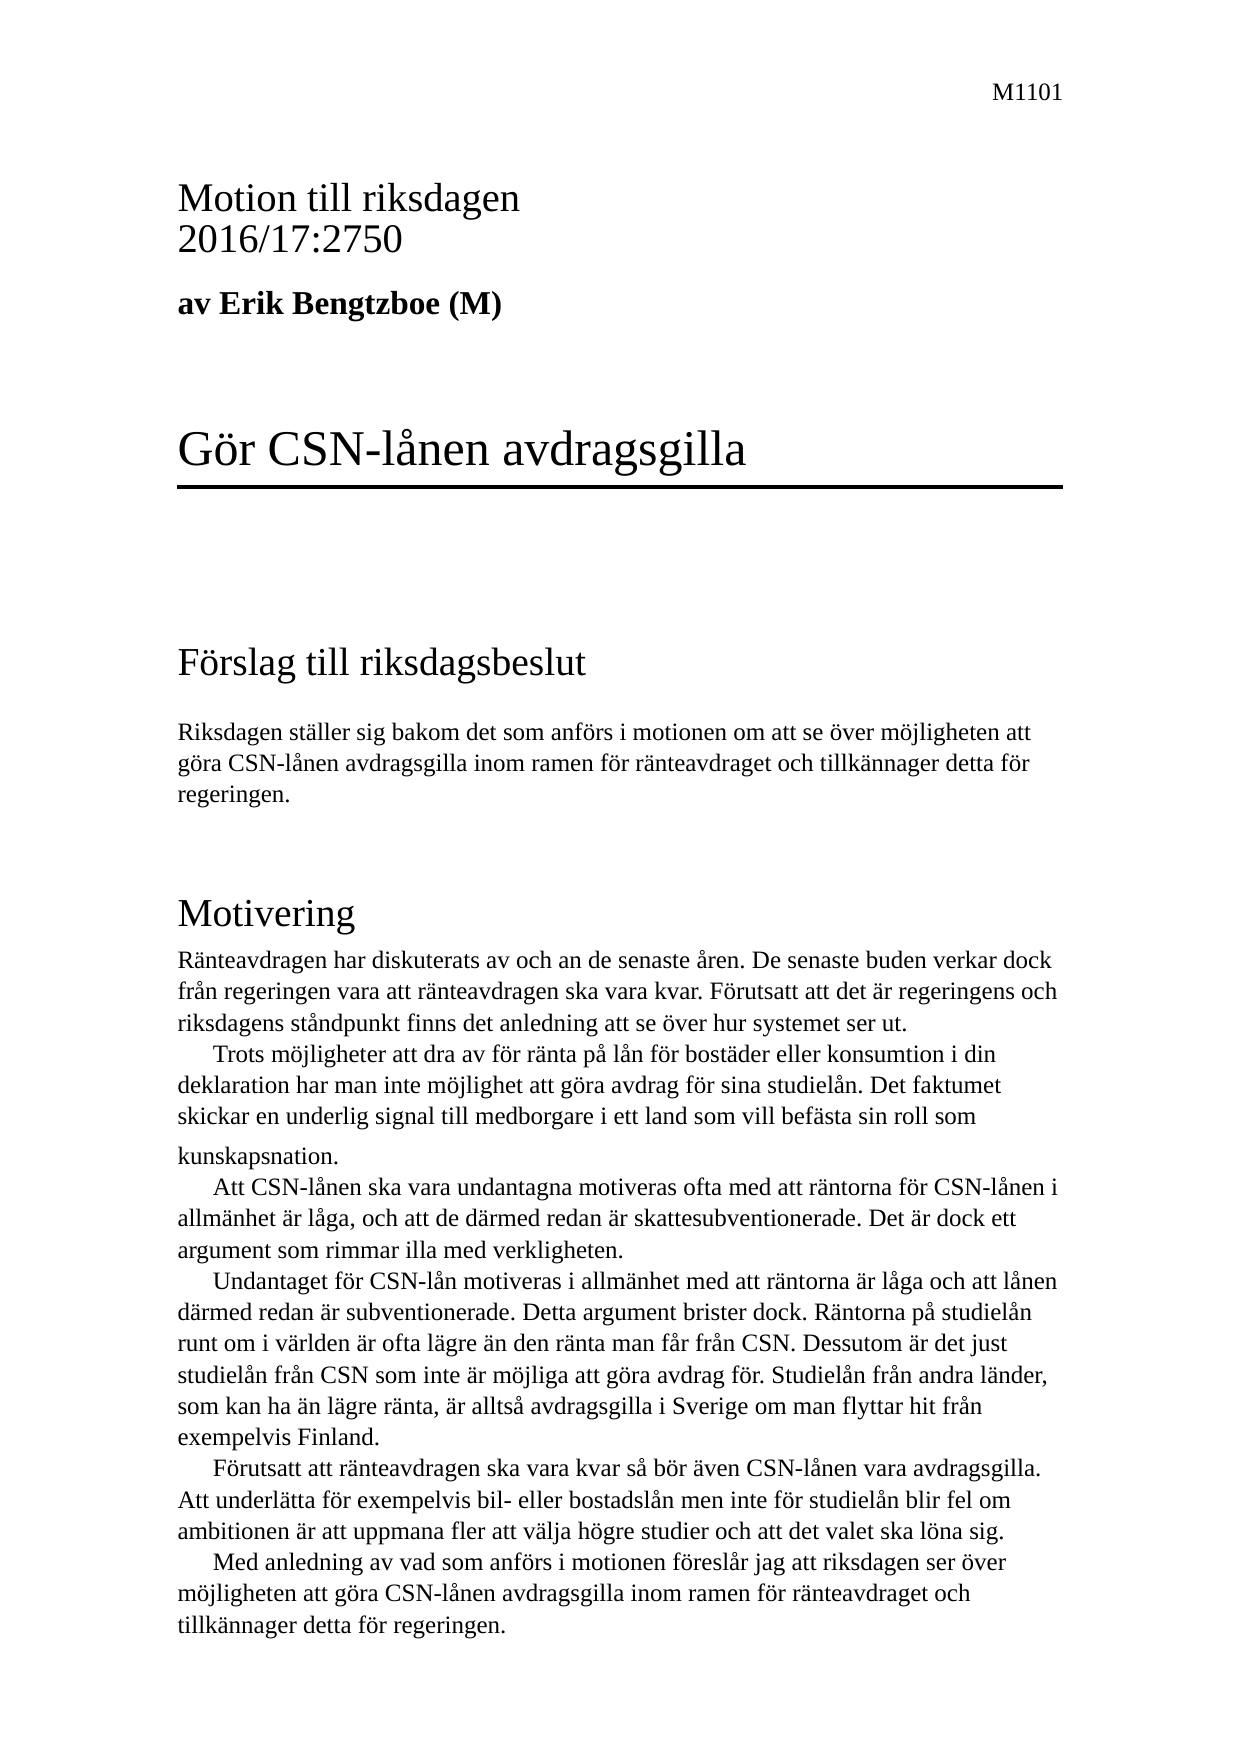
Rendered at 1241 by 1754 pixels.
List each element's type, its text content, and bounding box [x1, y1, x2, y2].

text kunskapsnation. [177, 1138, 1063, 1170]
text runt om i världen är ofta lägre än den ränta man får från CSN. Dessutom är det just [177, 1326, 1063, 1357]
text som kan ha än lägre ränta, är alltså avdragsgilla i Sverige om man flyttar hit från [177, 1388, 1063, 1420]
text möjligheten att göra CSN-lånen avdragsgilla inom ramen för ränteavdraget och tillkännager detta för regeringen. [177, 1576, 1063, 1670]
text Trots möjligheter att dra av för ränta på lån för bostäder eller konsumtion i din deklaration har man inte möjlighet att göra avdrag för sina studielån. Det faktumet skickar en underlig signal till medborgare i ett land som vill befästa sin roll som [177, 1036, 1063, 1130]
subtitle Motivering [177, 894, 1063, 934]
text studielån från CSN som inte är möjliga att göra avdrag för. Studielån från andra länder, [177, 1357, 1063, 1388]
text Förutsatt att ränteavdragen ska vara kvar så bör även CSN-lånen vara avdragsgilla. [177, 1451, 1063, 1482]
text Undantaget för CSN-lån motiveras i allmänhet med att räntorna är låga och att lånen därmed redan är subventionerade. Detta argument brister dock. Räntorna på studielån [177, 1263, 1063, 1326]
text Att underlätta för exempelvis bil- eller bostadslån men inte för studielån blir fel om ambitionen är att uppmana fler att välja högre studier och att det valet ska löna sig. [177, 1482, 1063, 1545]
text Ränteavdragen har diskuterats av och an de senaste åren. De senaste buden verkar dock från regeringen vara att ränteavdragen ska vara kvar. Förutsatt att det är regeringens och riksdagens ståndpunkt finns det anledning att se över hur systemet ser ut. [177, 943, 1063, 1036]
text Att CSN-lånen ska vara undantagna motiveras ofta med att räntorna för CSN-lånen i [177, 1170, 1063, 1201]
text Med anledning av vad som anförs i motionen föreslår jag att riksdagen ser över [177, 1545, 1063, 1576]
text exempelvis Finland. [177, 1420, 1063, 1451]
text allmänhet är låga, och att de därmed redan är skattesubventionerade. Det är dock ett argument som rimmar illa med verkligheten. [177, 1201, 1063, 1263]
